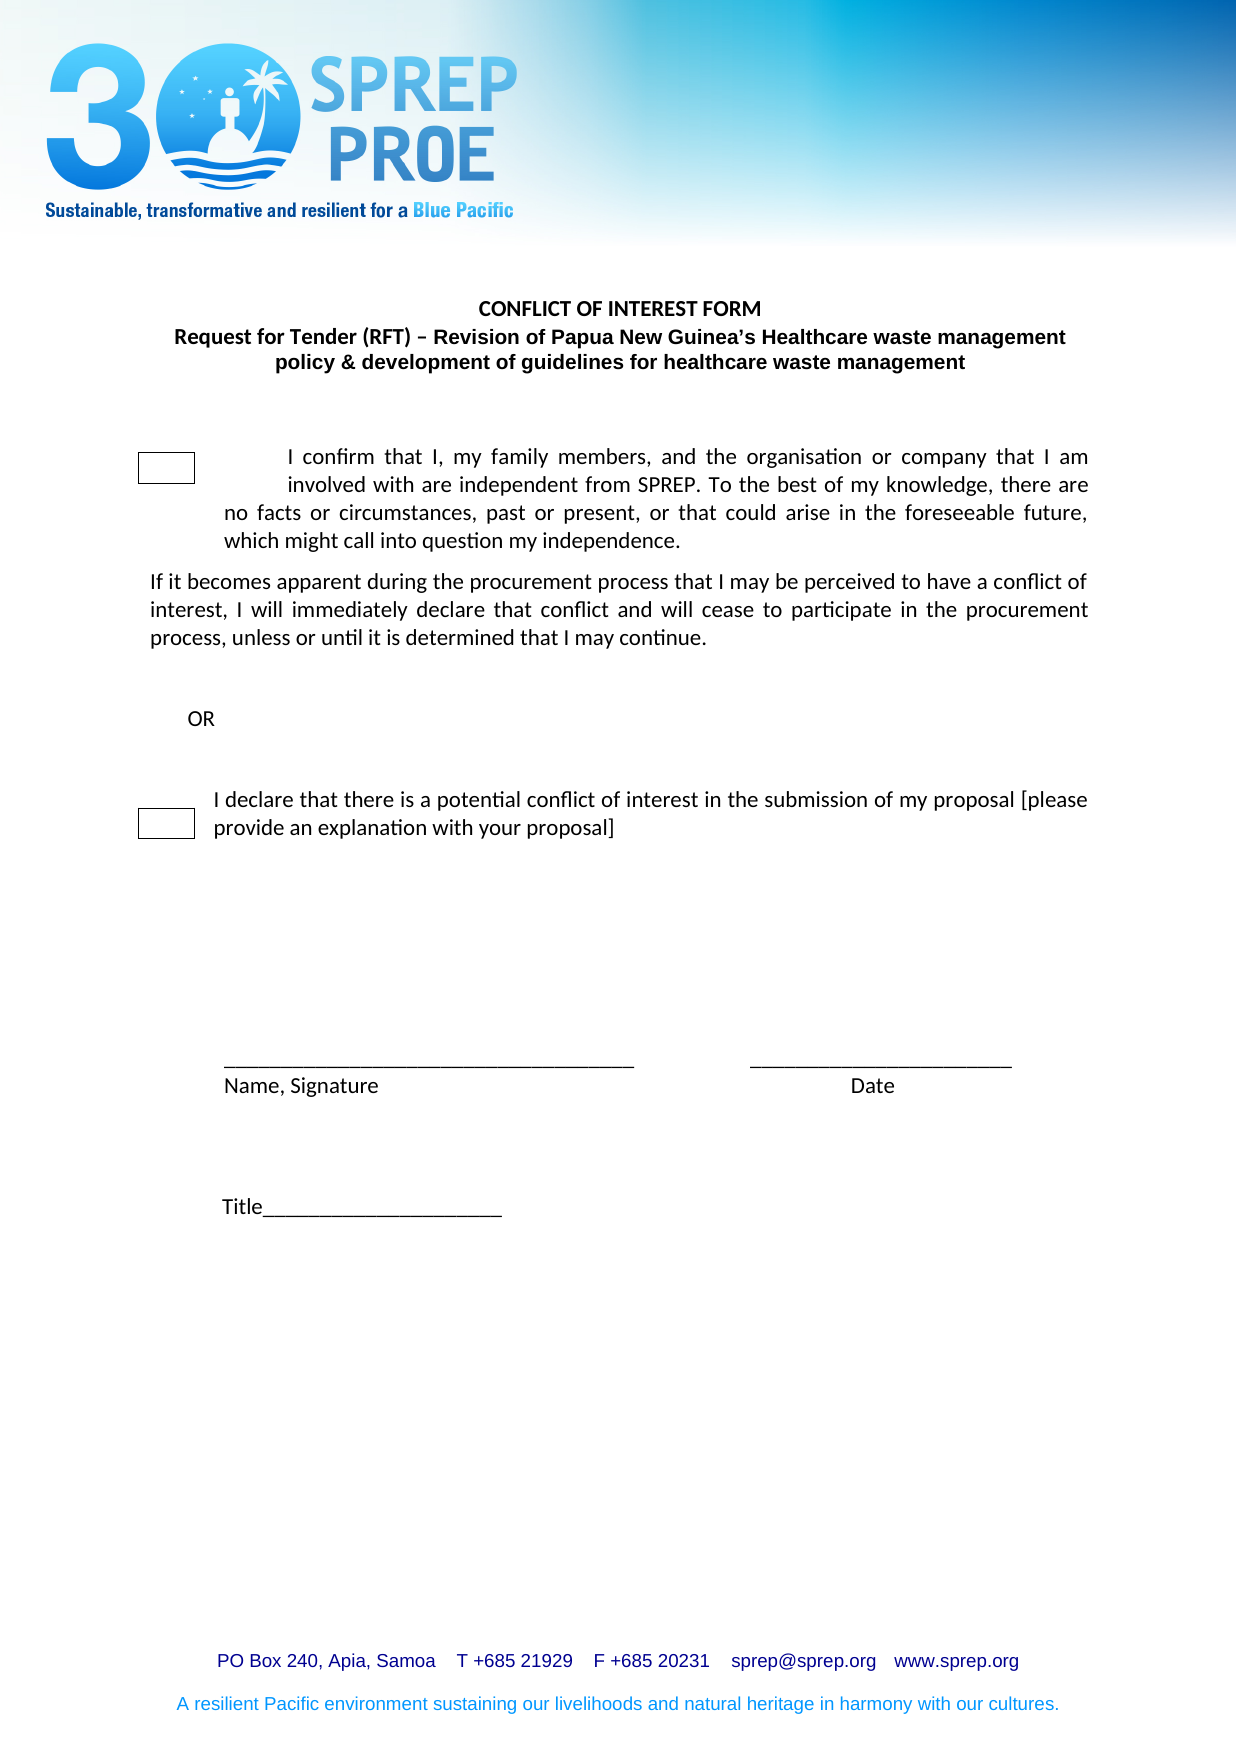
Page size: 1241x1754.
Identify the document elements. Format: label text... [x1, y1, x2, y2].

text I confirm that I, my family members, and the organisation or company that I am involved with are independent from SPREP. To the best of my knowledge, there are no facts or circumstances, past or present, or that could arise in the foreseeable future, which might call into question my independence. [150, 442, 1090, 554]
text OR [187, 704, 1090, 732]
text Name, Signature Date [150, 1071, 1090, 1099]
text Title_____________________ [150, 1192, 1090, 1220]
text If it becomes apparent during the procurement process that I may be perceived to have a conflict of interest, I will immediately declare that conflict and will cease to participate in the procurement process, unless or until it is determined that I may continue. [150, 567, 1090, 651]
text ____________________________________ _______________________ [150, 1043, 1090, 1071]
text Request for Tender (RFT) – Revision of Papua New Guinea’s Healthcare waste management policy & development of guidelines for healthcare waste management [150, 322, 1090, 374]
table_header [139, 809, 194, 838]
table_header [139, 453, 194, 483]
text I declare that there is a potential conflict of interest in the submission of my proposal [please provide an explanation with your proposal] [150, 785, 1090, 841]
picture [0, 0, 1236, 247]
text CONFLICT OF INTEREST FORM [150, 294, 1090, 322]
